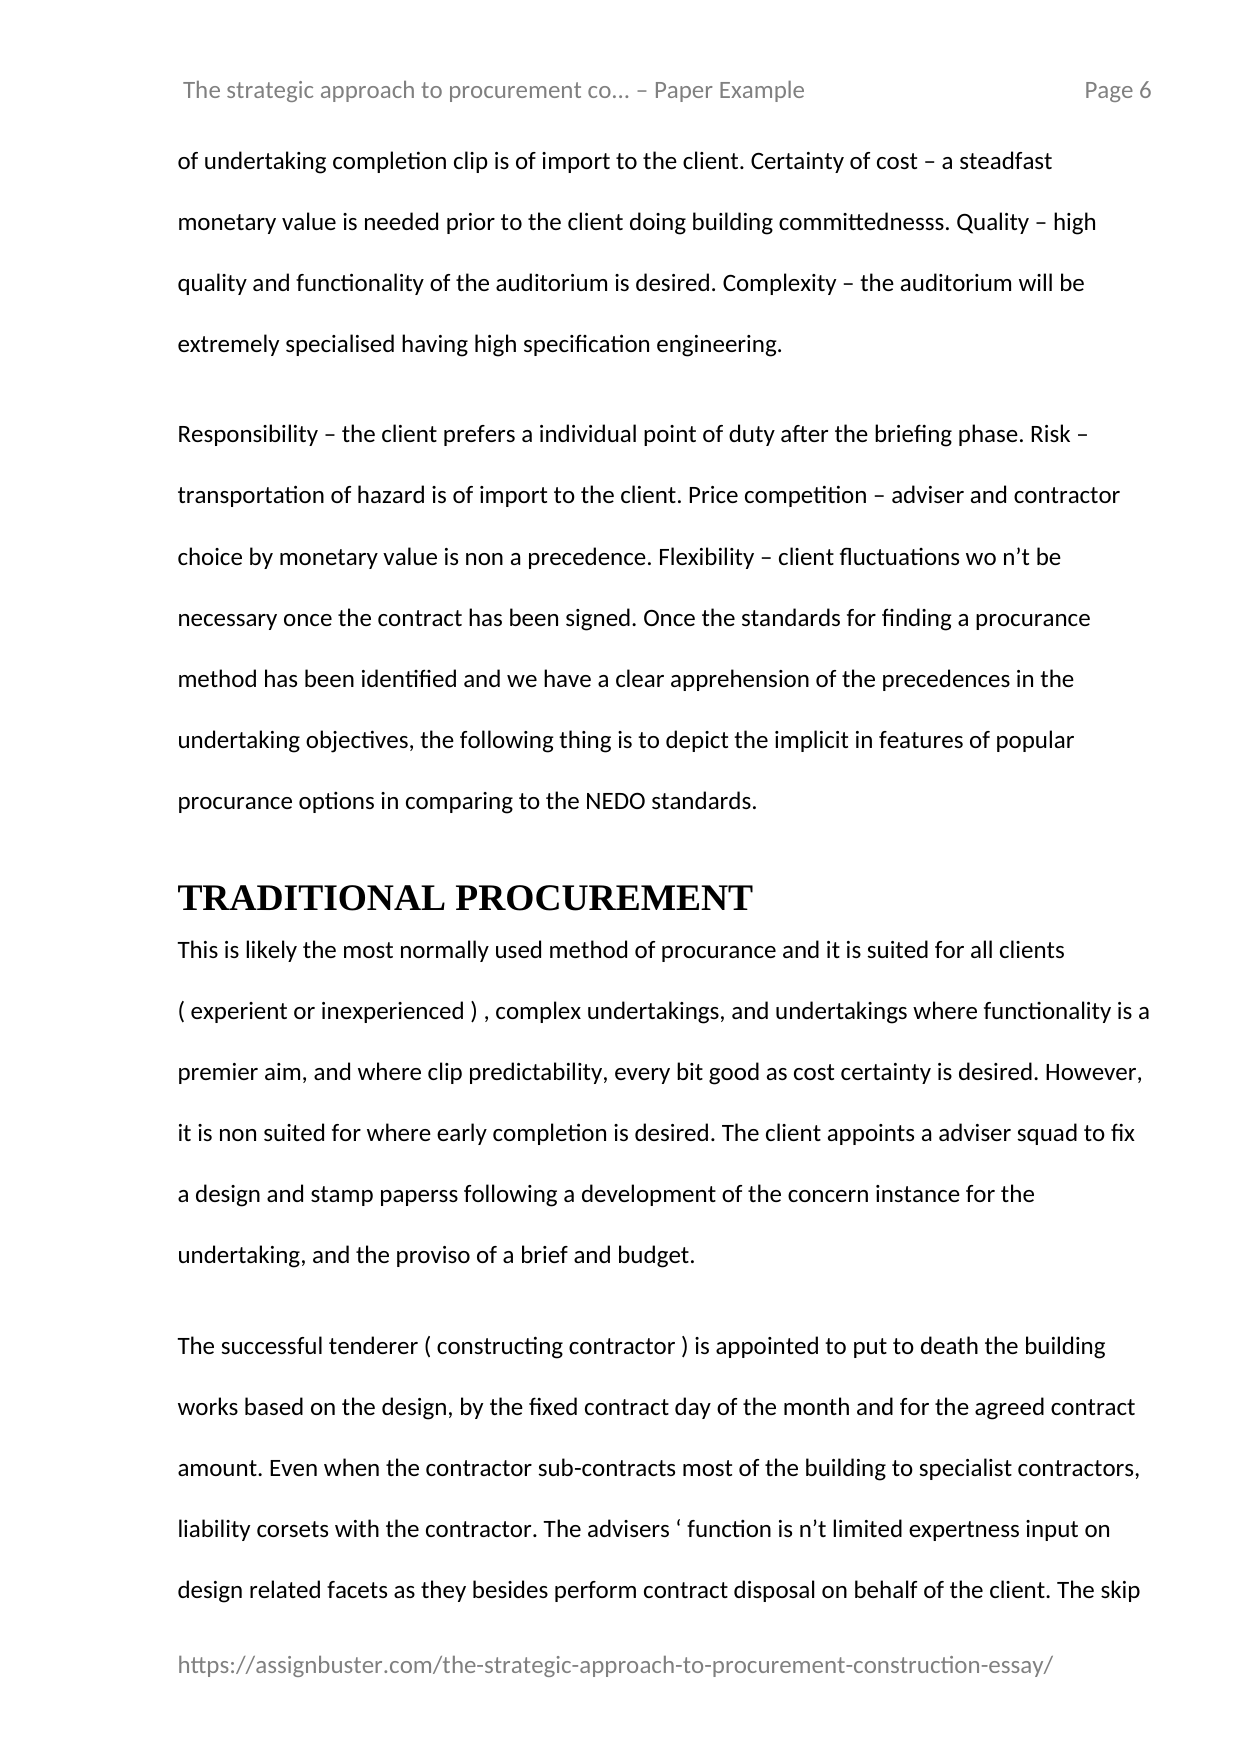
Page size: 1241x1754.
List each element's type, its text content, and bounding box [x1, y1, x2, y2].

text This is likely the most normally used method of procurance and it is suited for all clients ( experient or inexperienced ) , complex undertakings, and undertakings where functionality is a premier aim, and where clip predictability, every bit good as cost certainty is desired. However, it is non suited for where early completion is desired. The client appoints a adviser squad to fix a design and stamp paperss following a development of the concern instance for the undertaking, and the proviso of a brief and budget. [177, 934, 1152, 1270]
text Responsibility – the client prefers a individual point of duty after the briefing phase. Risk – transportation of hazard is of import to the client. Price competition – adviser and contractor choice by monetary value is non a precedence. Flexibility – client fluctuations wo n’t be necessary once the contract has been signed. Once the standards for finding a procurance method has been identified and we have a clear apprehension of the precedences in the undertaking objectives, the following thing is to depict the implicit in features of popular procurance options in comparing to the NEDO standards. [177, 419, 1152, 815]
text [177, 1330, 1152, 1605]
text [177, 145, 1152, 359]
subtitle TRADITIONAL PROCUREMENT [177, 875, 1152, 918]
